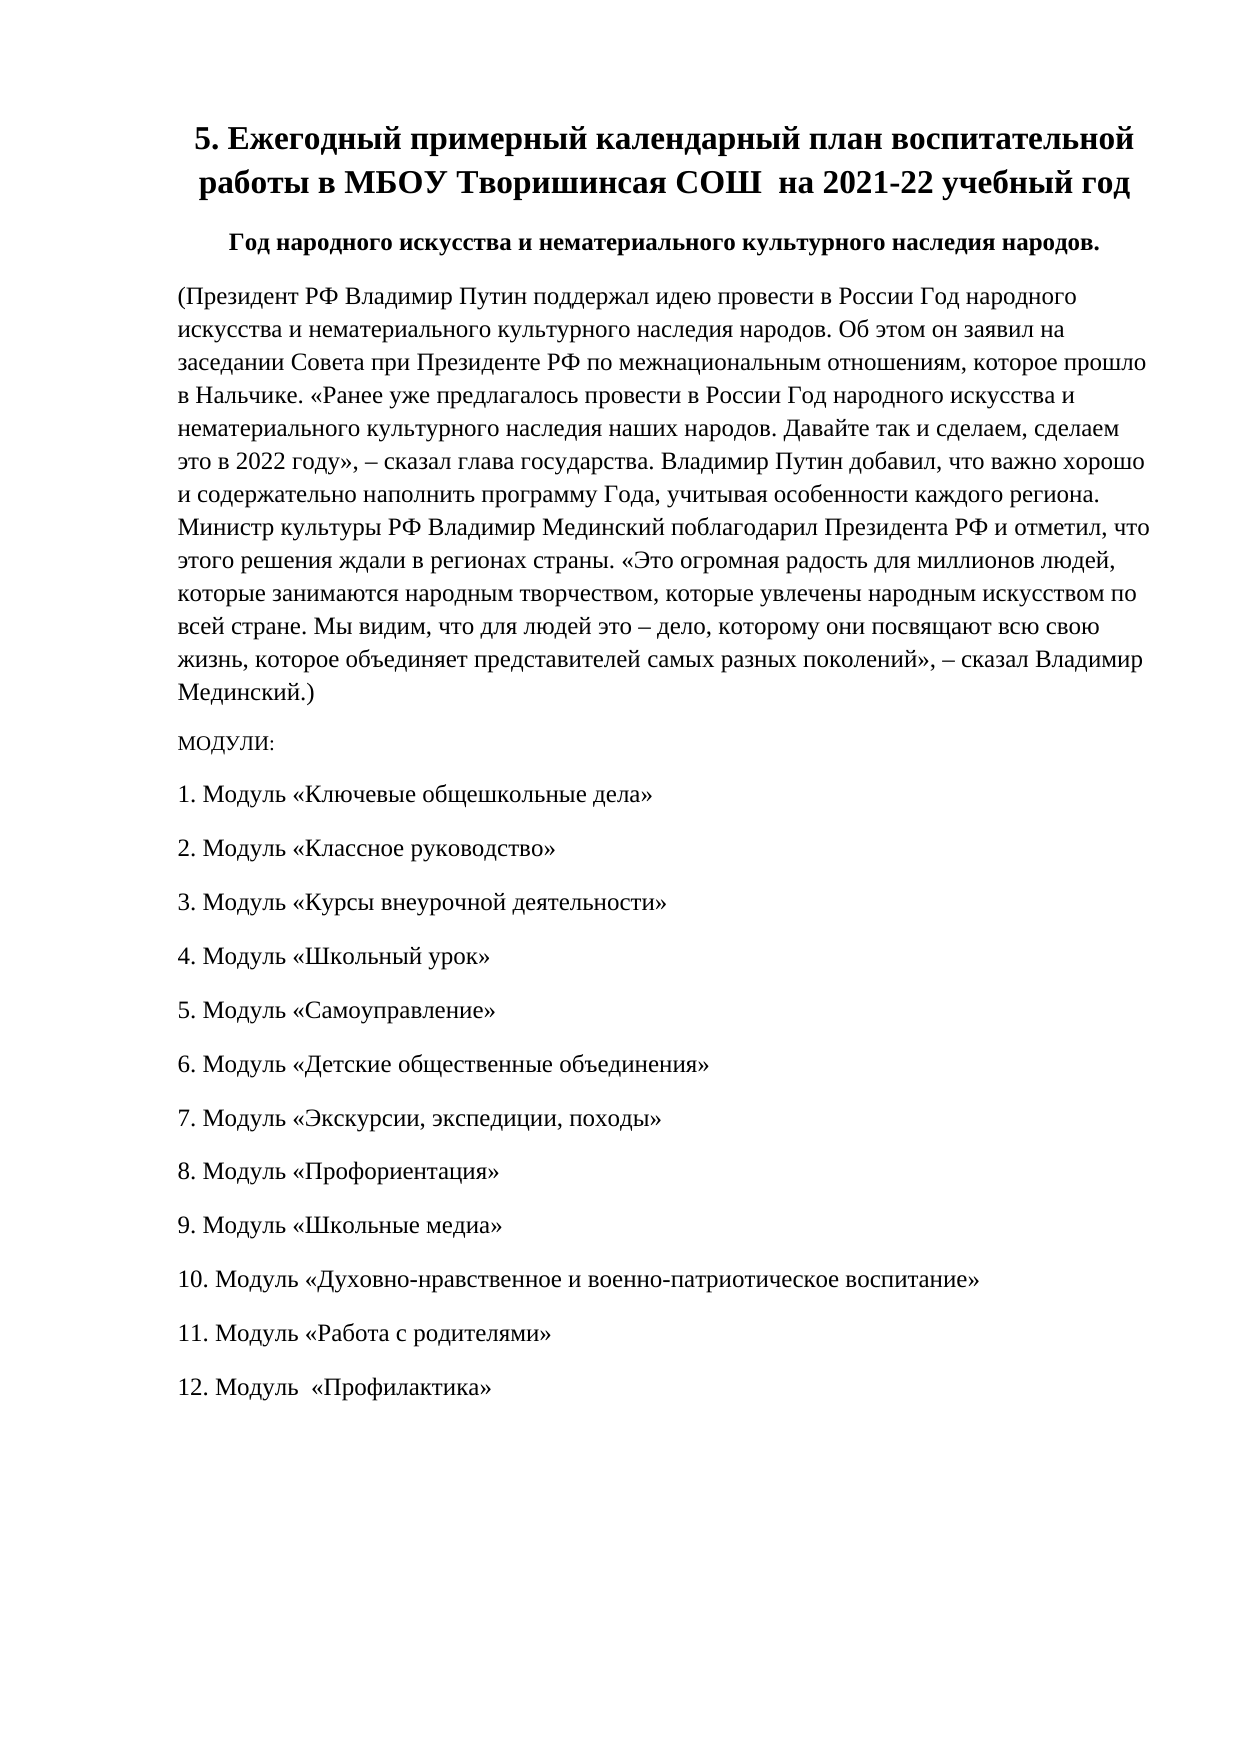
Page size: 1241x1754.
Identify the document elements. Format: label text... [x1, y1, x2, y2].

text 10. Модуль «Духовно-нравственное и военно-патриотическое воспитание» [177, 1264, 1152, 1293]
text 11. Модуль «Работа с родителями» [177, 1318, 1152, 1347]
text МОДУЛИ: [177, 731, 1152, 755]
text 5. Ежегодный примерный календарный план воспитательной работы в МБОУ Творишинсая СОШ на 2021-22 учебный год [177, 118, 1152, 201]
text 12. Модуль «Профилактика» [177, 1372, 1152, 1401]
text 8. Модуль «Профориентация» [177, 1156, 1152, 1185]
text 9. Модуль «Школьные медиа» [177, 1210, 1152, 1239]
text 3. Модуль «Курсы внеурочной деятельности» [177, 887, 1152, 916]
text Год народного искусства и нематериального культурного наследия народов. [177, 227, 1152, 256]
text 4. Модуль «Школьный урок» [177, 941, 1152, 970]
text 5. Модуль «Самоуправление» [177, 995, 1152, 1024]
text 7. Модуль «Экскурсии, экспедиции, походы» [177, 1103, 1152, 1131]
text 6. Модуль «Детские общественные объединения» [177, 1049, 1152, 1077]
text 2. Модуль «Классное руководство» [177, 833, 1152, 862]
text (Президент РФ Владимир Путин поддержал идею провести в России Год народного искусства и нематериального культурного наследия народов. Об этом он заявил на заседании Совета при Президенте РФ по межнациональным отношениям, которое прошло в Нальчике. «Ранее уже предлагалось провести в России Год народного искусства и нематериального культурного наследия наших народов. Давайте так и сделаем, сделаем это в 2022 году», – сказал глава государства. Владимир Путин добавил, что важно хорошо и содержательно наполнить программу Года, учитывая особенности каждого региона. Министр культуры РФ Владимир Мединский поблагодарил Президента РФ и отметил, что этого решения ждали в регионах страны. «Это огромная радость для миллионов людей, которые занимаются народным творчеством, которые увлечены народным искусством по всей стране. Мы видим, что для людей это – дело, которому они посвящают всю свою жизнь, которое объединяет представителей самых разных поколений», – сказал Владимир Мединский.) [177, 281, 1152, 706]
text 1. Модуль «Ключевые общешкольные дела» [177, 779, 1152, 808]
